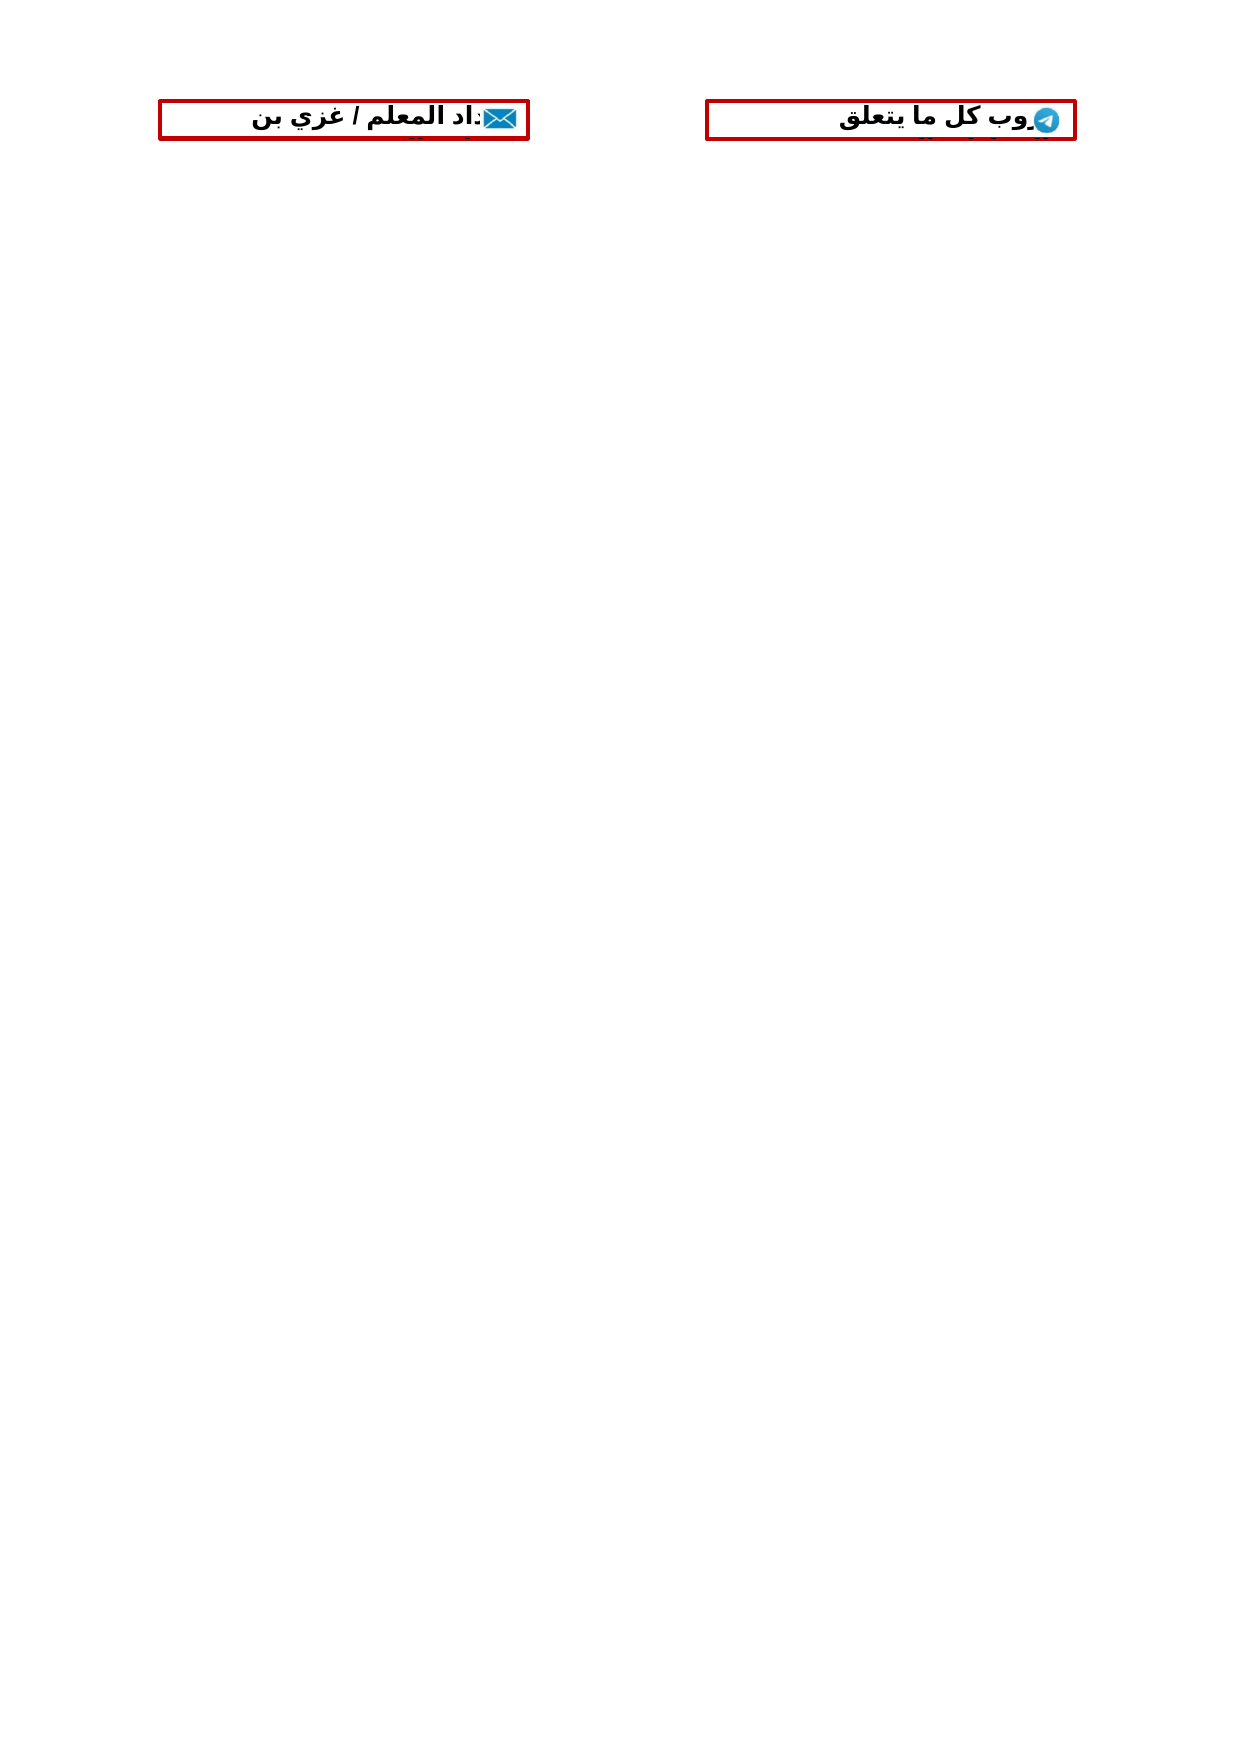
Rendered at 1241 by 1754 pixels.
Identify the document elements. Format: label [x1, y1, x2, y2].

picture [480, 105, 521, 131]
picture [1033, 105, 1060, 133]
